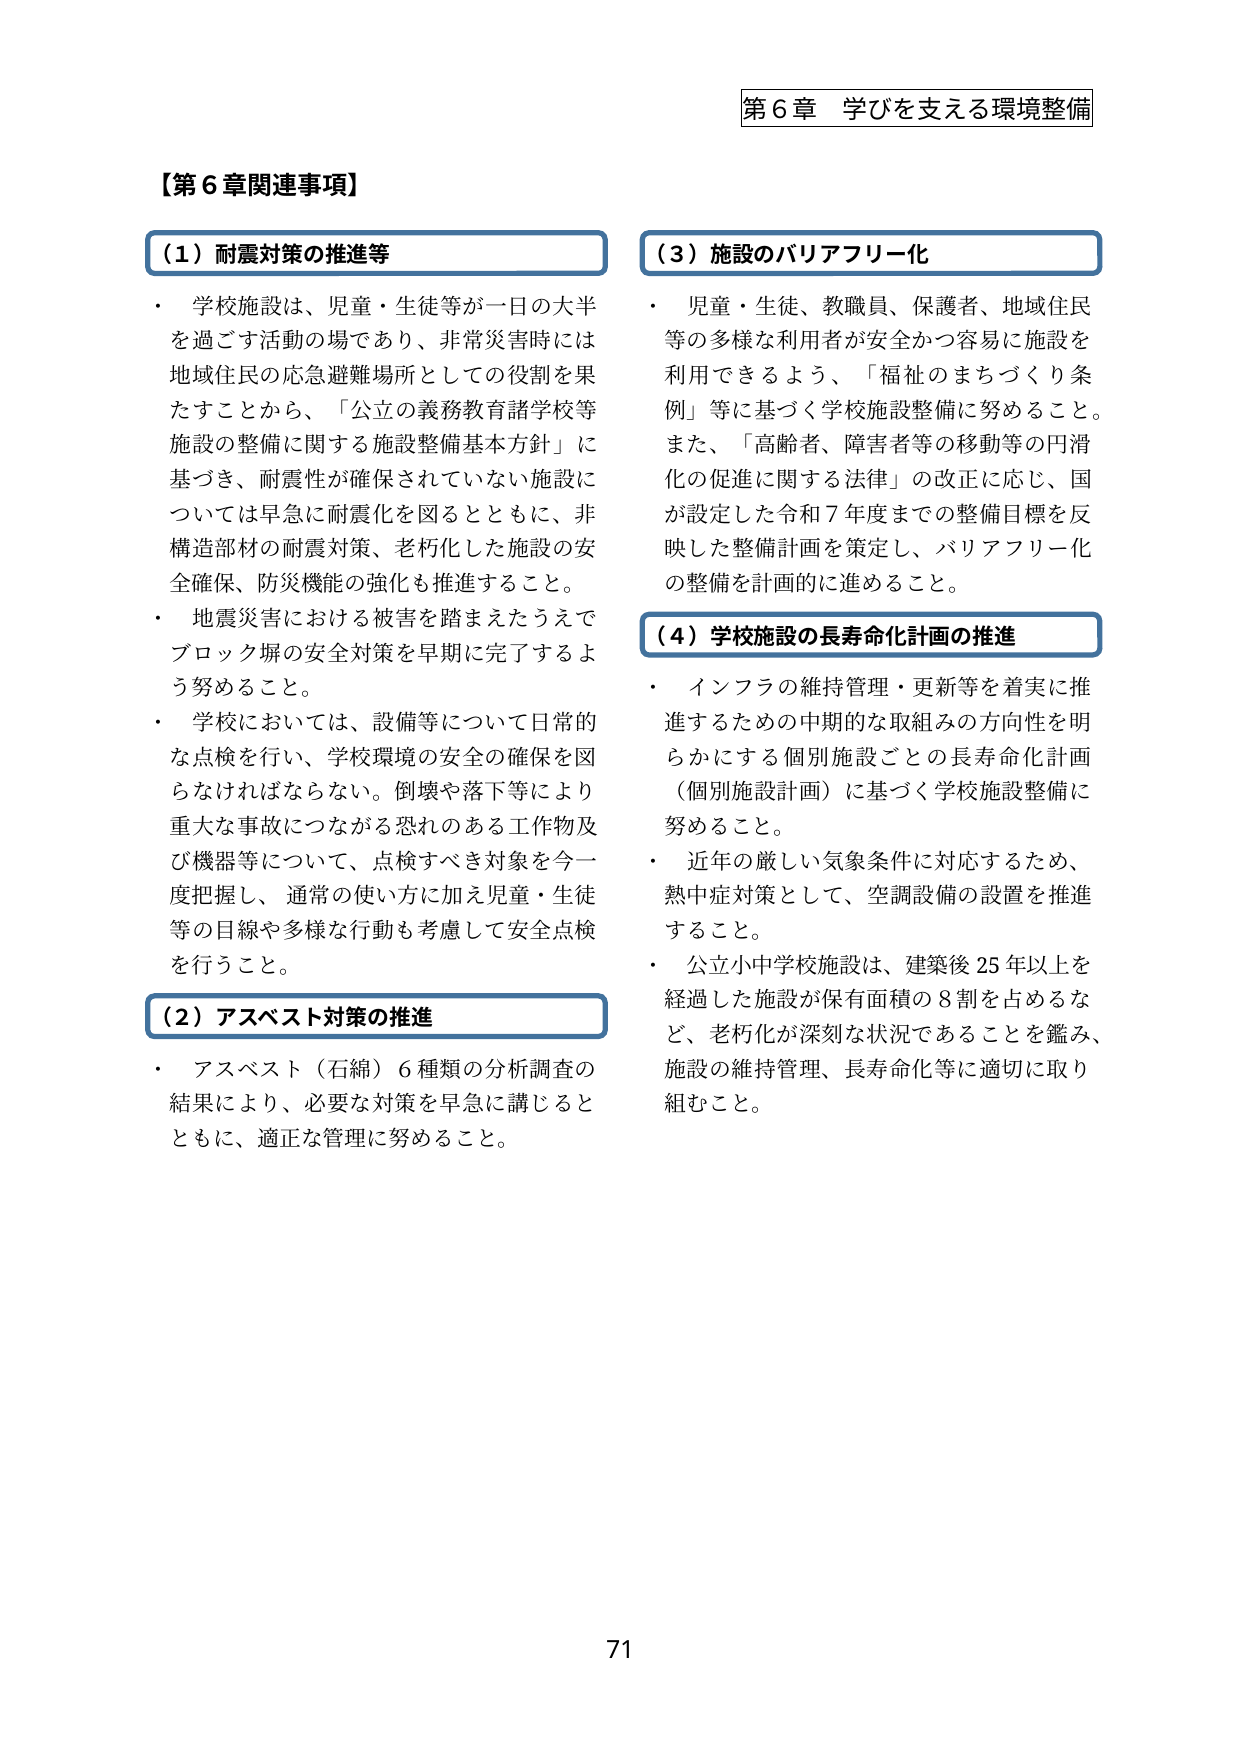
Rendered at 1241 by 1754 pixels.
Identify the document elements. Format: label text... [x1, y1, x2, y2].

text ・ 児童・生徒、教職員、保護者、地域住民等の多様な利用者が安全かつ容易に施設を利用できるよう、「福祉のまちづくり条例」等に基づく学校施設整備に努めること。また、「高齢者、障害者等の移動等の円滑化の促進に関する法律」の改正に応じ、国が設定した令和７年度までの整備目標を反映した整備計画を策定し、バリアフリー化の整備を計画的に進めること。 [642, 287, 1092, 599]
text ・ 近年の厳しい気象条件に対応するため、熱中症対策として、空調設備の設置を推進すること。 [642, 842, 1092, 946]
text ・ 公立小中学校施設は、建築後25年以上を経過した施設が保有面積の８割を占めるなど、老朽化が深刻な状況であることを鑑み、施設の維持管理、長寿命化等に適切に取り組むこと。 [642, 946, 1092, 1120]
text ・ アスベスト（石綿）６種類の分析調査の結果により、必要な対策を早急に講じるとともに、適正な管理に努めること。 [148, 1050, 598, 1154]
text ・ インフラの維持管理・更新等を着実に推進するための中期的な取組みの方向性を明らかにする個別施設ごとの長寿命化計画（個別施設計画）に基づく学校施設整備に努めること。 [642, 669, 1092, 842]
text ・ 地震災害における被害を踏まえたうえで、ブロック塀の安全対策を早期に完了するよう努めること。 [148, 599, 598, 703]
text ・ 学校においては、設備等について日常的な点検を行い、学校環境の安全の確保を図らなければならない。倒壊や落下等により重大な事故につながる恐れのある工作物及び機器等について、点検すべき対象を今一度把握し、 通常の使い方に加え児童・生徒等の目線や多様な行動も考慮して安全点検を行うこと。 [148, 703, 598, 981]
text 【第６章関連事項】 [148, 148, 1092, 218]
text ・ 学校施設は、児童・生徒等が一日の大半を過ごす活動の場であり、非常災害時には地域住民の応急避難場所としての役割を果たすことから、「公立の義務教育諸学校等施設の整備に関する施設整備基本方針」に基づき、耐震性が確保されていない施設については早急に耐震化を図るとともに、非構造部材の耐震対策、老朽化した施設の安全確保、防災機能の強化も推進すること。 [148, 287, 598, 599]
